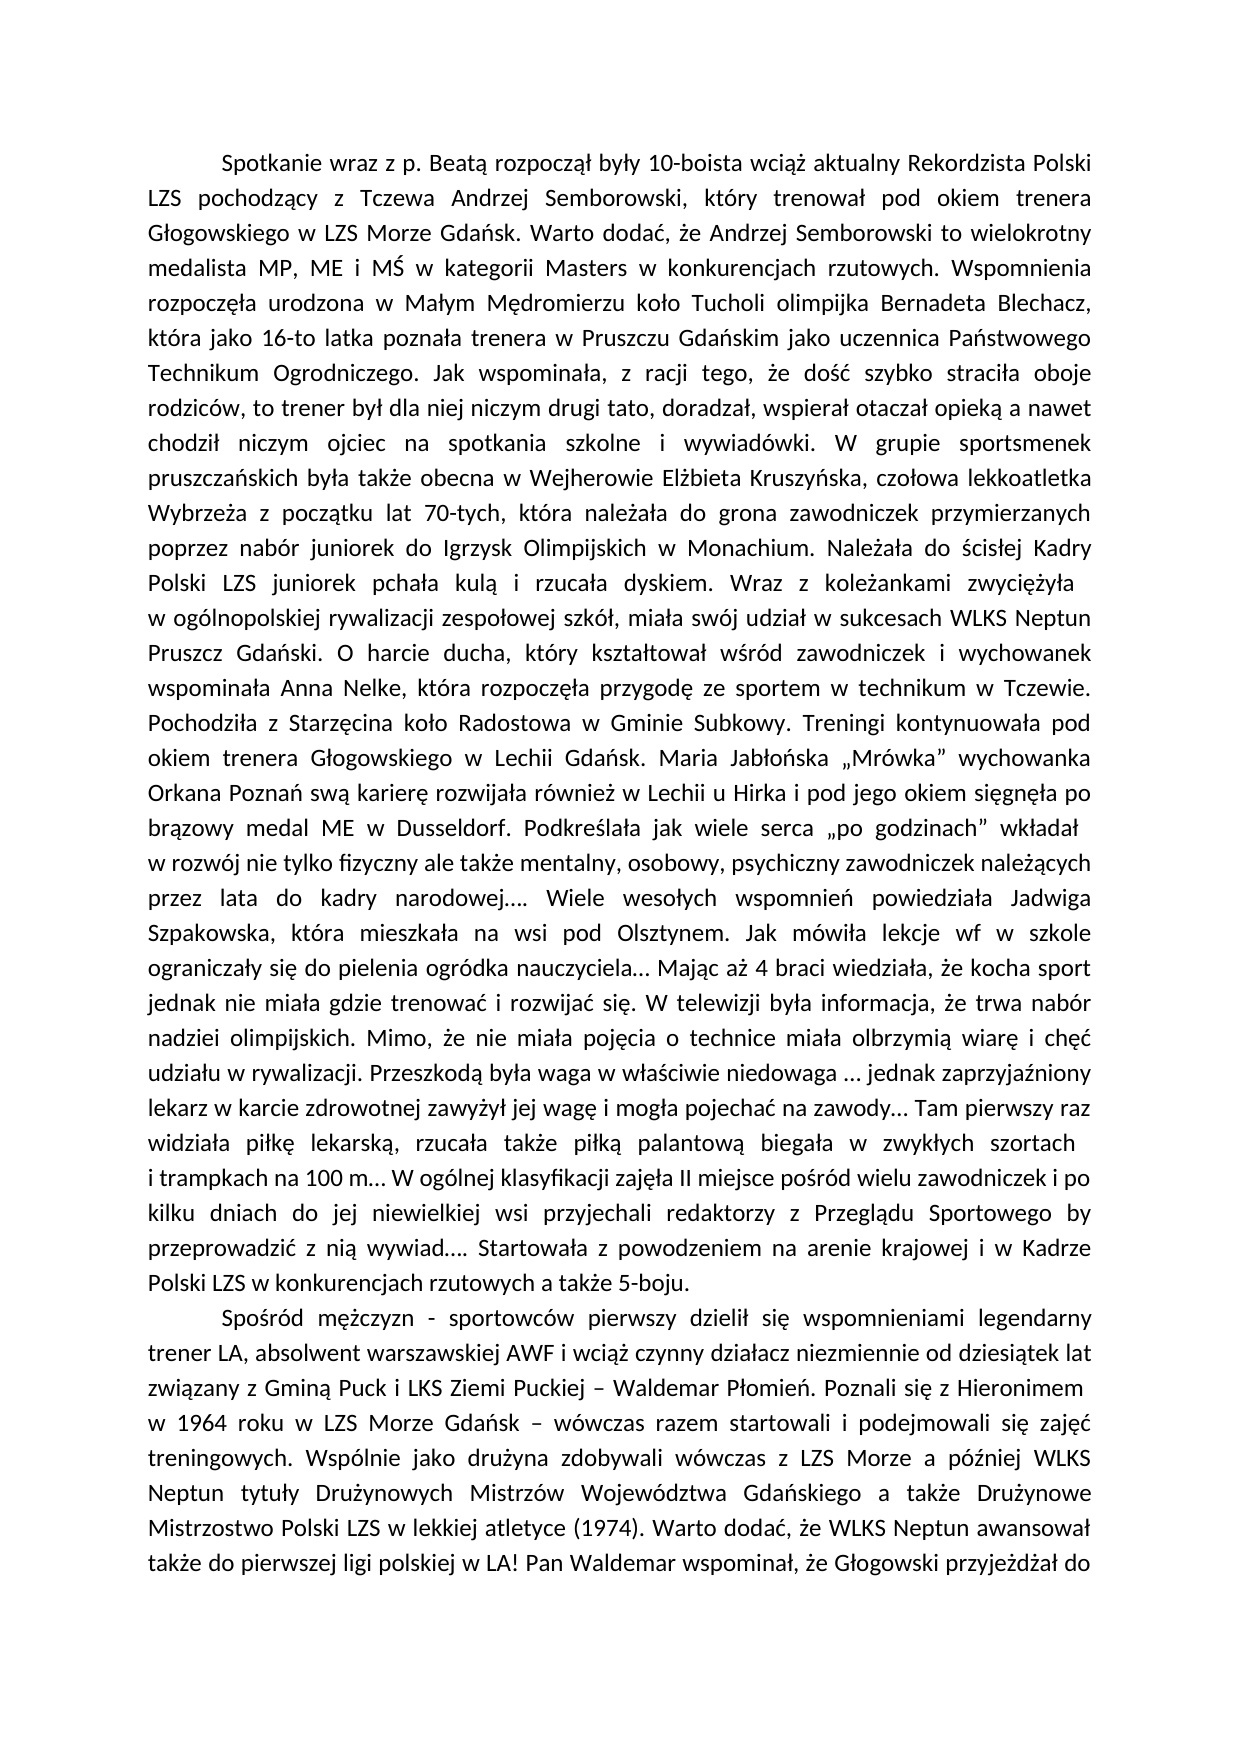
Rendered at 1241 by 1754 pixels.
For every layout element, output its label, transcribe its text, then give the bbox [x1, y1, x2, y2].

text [148, 1303, 1093, 1578]
text Spotkanie wraz z p. Beatą rozpoczął były 10-boista wciąż aktualny Rekordzista Polski LZS pochodzący z Tczewa Andrzej Semborowski, który trenował pod okiem trenera Głogowskiego w LZS Morze Gdańsk. Warto dodać, że Andrzej Semborowski to wielokrotny medalista MP, ME i MŚ w kategorii Masters w konkurencjach rzutowych. Wspomnienia rozpoczęła urodzona w Małym Mędromierzu koło Tucholi olimpijka Bernadeta Blechacz, która jako 16-to latka poznała trenera w Pruszczu Gdańskim jako uczennica Państwowego Technikum Ogrodniczego. Jak wspominała, z racji tego, że dość szybko straciła oboje rodziców, to trener był dla niej niczym drugi tato, doradzał, wspierał otaczał opieką a nawet chodził niczym ojciec na spotkania szkolne i wywiadówki. W grupie sportsmenek pruszczańskich była także obecna w Wejherowie Elżbieta Kruszyńska, czołowa lekkoatletka Wybrzeża z początku lat 70-tych, która należała do grona zawodniczek przymierzanych poprzez nabór juniorek do Igrzysk Olimpijskich w Monachium. Należała do ścisłej Kadry Polski LZS juniorek pchała kulą i rzucała dyskiem. Wraz z koleżankami zwyciężyła w ogólnopolskiej rywalizacji zespołowej szkół, miała swój udział w sukcesach WLKS Neptun Pruszcz Gdański. O harcie ducha, który kształtował wśród zawodniczek i wychowanek wspominała Anna Nelke, która rozpoczęła przygodę ze sportem w technikum w Tczewie. Pochodziła z Starzęcina koło Radostowa w Gminie Subkowy. Treningi kontynuowała pod okiem trenera Głogowskiego w Lechii Gdańsk. Maria Jabłońska „Mrówka” wychowanka Orkana Poznań swą karierę rozwijała również w Lechii u Hirka i pod jego okiem sięgnęła po brązowy medal ME w Dusseldorf. Podkreślała jak wiele serca „po godzinach” wkładał w rozwój nie tylko fizyczny ale także mentalny, osobowy, psychiczny zawodniczek należących przez lata do kadry narodowej…. Wiele wesołych wspomnień powiedziała Jadwiga Szpakowska, która mieszkała na wsi pod Olsztynem. Jak mówiła lekcje wf w szkole ograniczały się do pielenia ogródka nauczyciela… Mając aż 4 braci wiedziała, że kocha sport jednak nie miała gdzie trenować i rozwijać się. W telewizji była informacja, że trwa nabór nadziei olimpijskich. Mimo, że nie miała pojęcia o technice miała olbrzymią wiarę i chęć udziału w rywalizacji. Przeszkodą była waga w właściwie niedowaga … jednak zaprzyjaźniony lekarz w karcie zdrowotnej zawyżył jej wagę i mogła pojechać na zawody… Tam pierwszy raz widziała piłkę lekarską, rzucała także piłką palantową biegała w zwykłych szortach i trampkach na 100 m… W ogólnej klasyfikacji zajęła II miejsce pośród wielu zawodniczek i po kilku dniach do jej niewielkiej wsi przyjechali redaktorzy z Przeglądu Sportowego by przeprowadzić z nią wywiad…. Startowała z powodzeniem na arenie krajowej i w Kadrze Polski LZS w konkurencjach rzutowych a także 5-boju. [148, 148, 1093, 1298]
